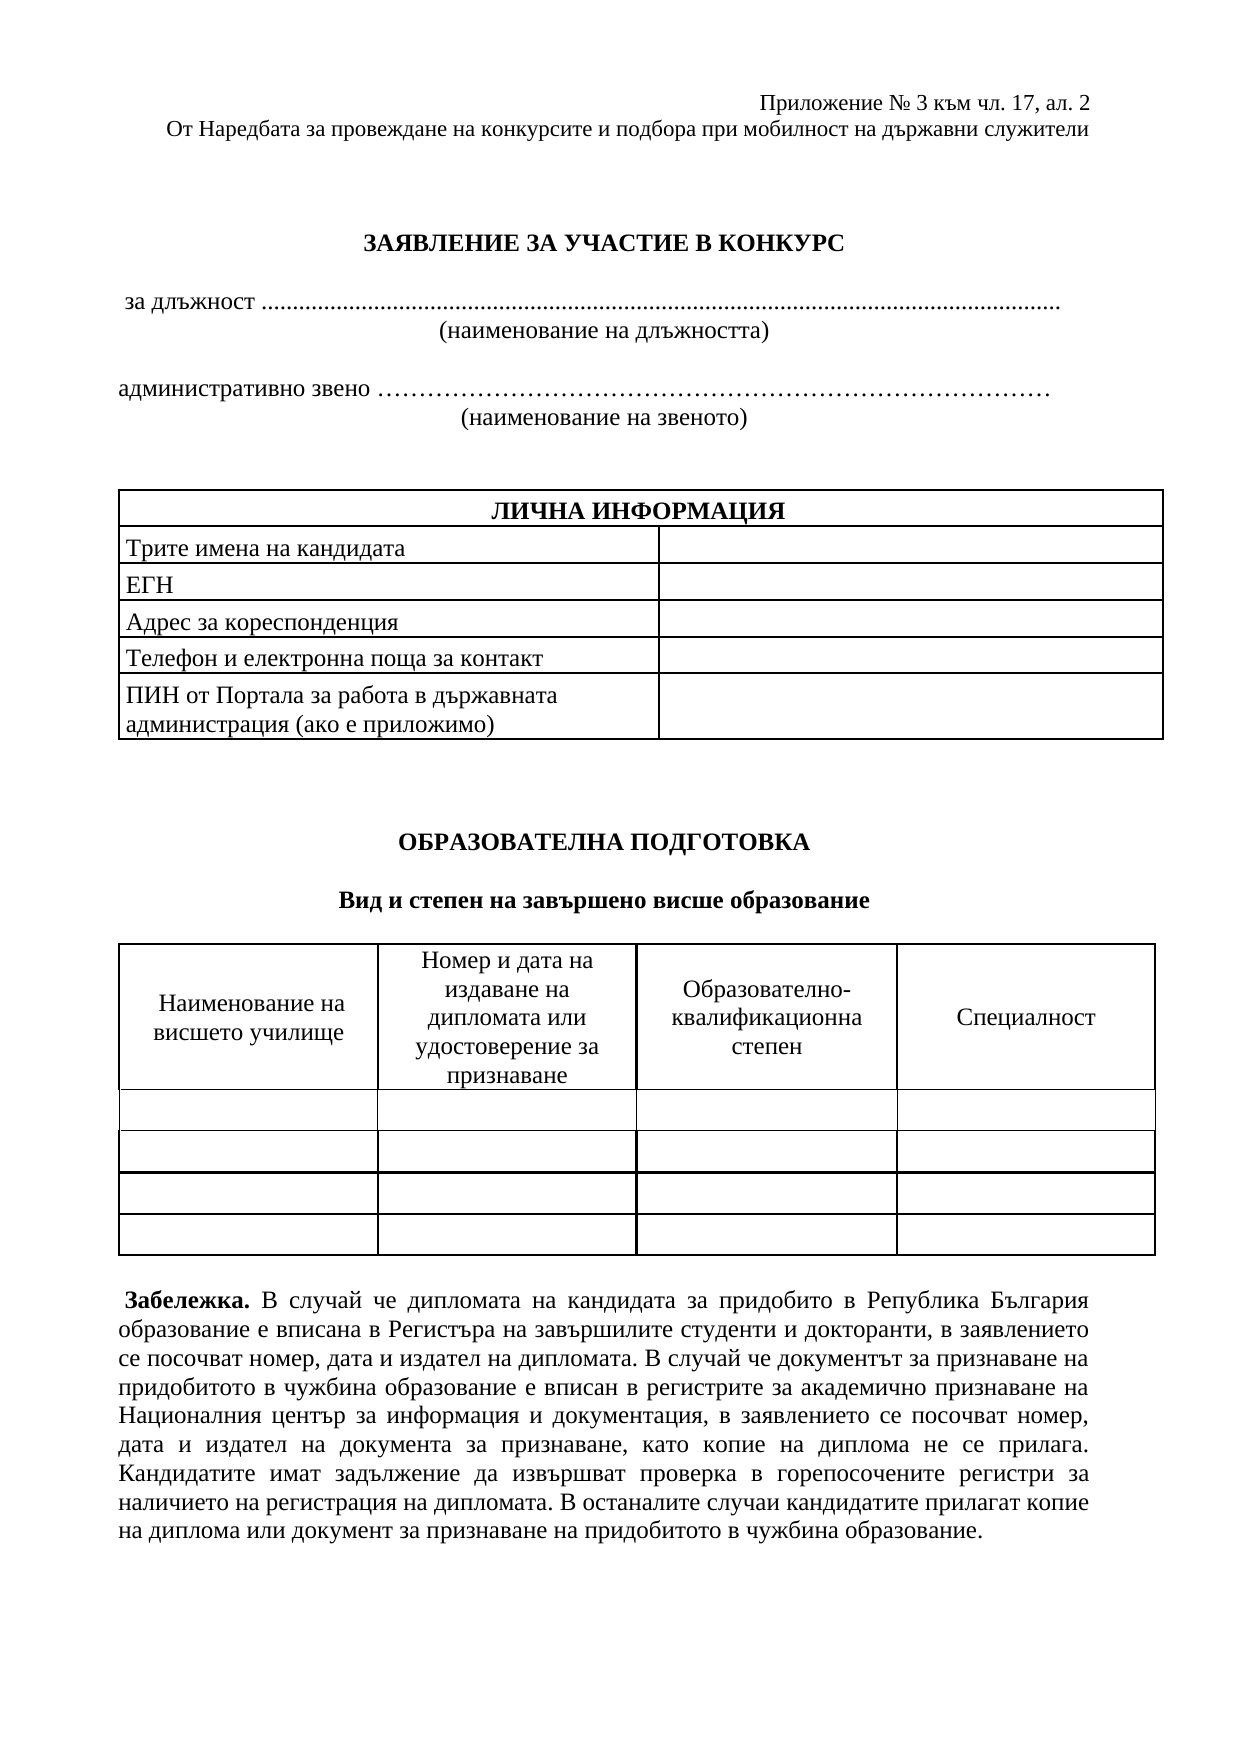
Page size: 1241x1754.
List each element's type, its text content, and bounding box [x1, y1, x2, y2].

text Приложение № 3 към чл. 17, ал. 2 [118, 89, 1090, 115]
table_header Образователно-квалификационна степен [638, 945, 896, 1089]
table_cell [120, 1174, 377, 1213]
table_cell Телефон и електронна поща за контакт [120, 638, 658, 672]
table_cell [660, 527, 1162, 562]
table_header Наименование на висшето училище [120, 945, 377, 1089]
table_cell [898, 1174, 1154, 1213]
text ЗАЯВЛЕНИЕ ЗА УЧАСТИЕ В КОНКУРС [118, 228, 1090, 257]
table_cell ПИН от Портала за работа в държавната администрация (ако е приложимо) [120, 674, 658, 738]
text От Наредбата за провеждане на конкурсите и подбора при мобилност на държавни служители [118, 115, 1090, 141]
table_cell [898, 1215, 1154, 1254]
text административно звено ……………………………………………………………………… [118, 373, 1090, 402]
table_cell [378, 1090, 636, 1130]
table_cell [120, 1131, 377, 1171]
table_header ЛИЧНА ИНФОРМАЦИЯ [120, 491, 1162, 525]
text (наименование на длъжността) [118, 315, 1090, 344]
table_cell [898, 1090, 1155, 1130]
text ОБРАЗОВАТЕЛНА ПОДГОТОВКА [118, 827, 1090, 856]
table_cell [638, 1215, 896, 1254]
table_cell Адрес за кореспонденция [120, 601, 658, 636]
table_cell [120, 1215, 377, 1254]
table_cell [898, 1131, 1154, 1171]
table_cell [638, 1174, 896, 1213]
text за длъжност ................................................................................................................................ [118, 286, 1090, 315]
table_header Номер и дата на издаване на дипломата или удостоверение за признаване [379, 945, 635, 1089]
table_header Специалност [898, 945, 1154, 1089]
table_cell [638, 1131, 896, 1171]
text Вид и степен на завършено висше образование [118, 885, 1090, 914]
table_cell ЕГН [120, 564, 658, 599]
table_cell [379, 1215, 635, 1254]
text (наименование на звеното) [118, 402, 1090, 431]
table_cell Трите имена на кандидата [120, 527, 658, 562]
table_cell [637, 1090, 897, 1130]
table_cell [660, 674, 1162, 738]
table_cell [660, 601, 1162, 636]
table_cell [379, 1131, 635, 1171]
table_cell [660, 638, 1162, 672]
table_cell [660, 564, 1162, 599]
table_cell [120, 1090, 377, 1130]
table_cell [379, 1174, 635, 1213]
text Забележка. В случай че дипломата на кандидата за придобито в Република България образование е вписана в Регистъра на завършилите студенти и докторанти, в заявлението се посочват номер, дата и издател на дипломата. В случай че документът за признаване на придобитото в чужбина образование е вписан в регистрите за академично признаване на Националния център за информация и документация, в заявлението се посочват номер, дата и издател на документа за признаване, като копие на диплома не се прилага. Кандидатите имат задължение да извършват проверка в горепосочените регистри за наличието на регистрация на дипломата. В останалите случаи кандидатите прилагат копие на диплома или документ за признаване на придобитото в чужбина образование. [118, 1285, 1090, 1544]
